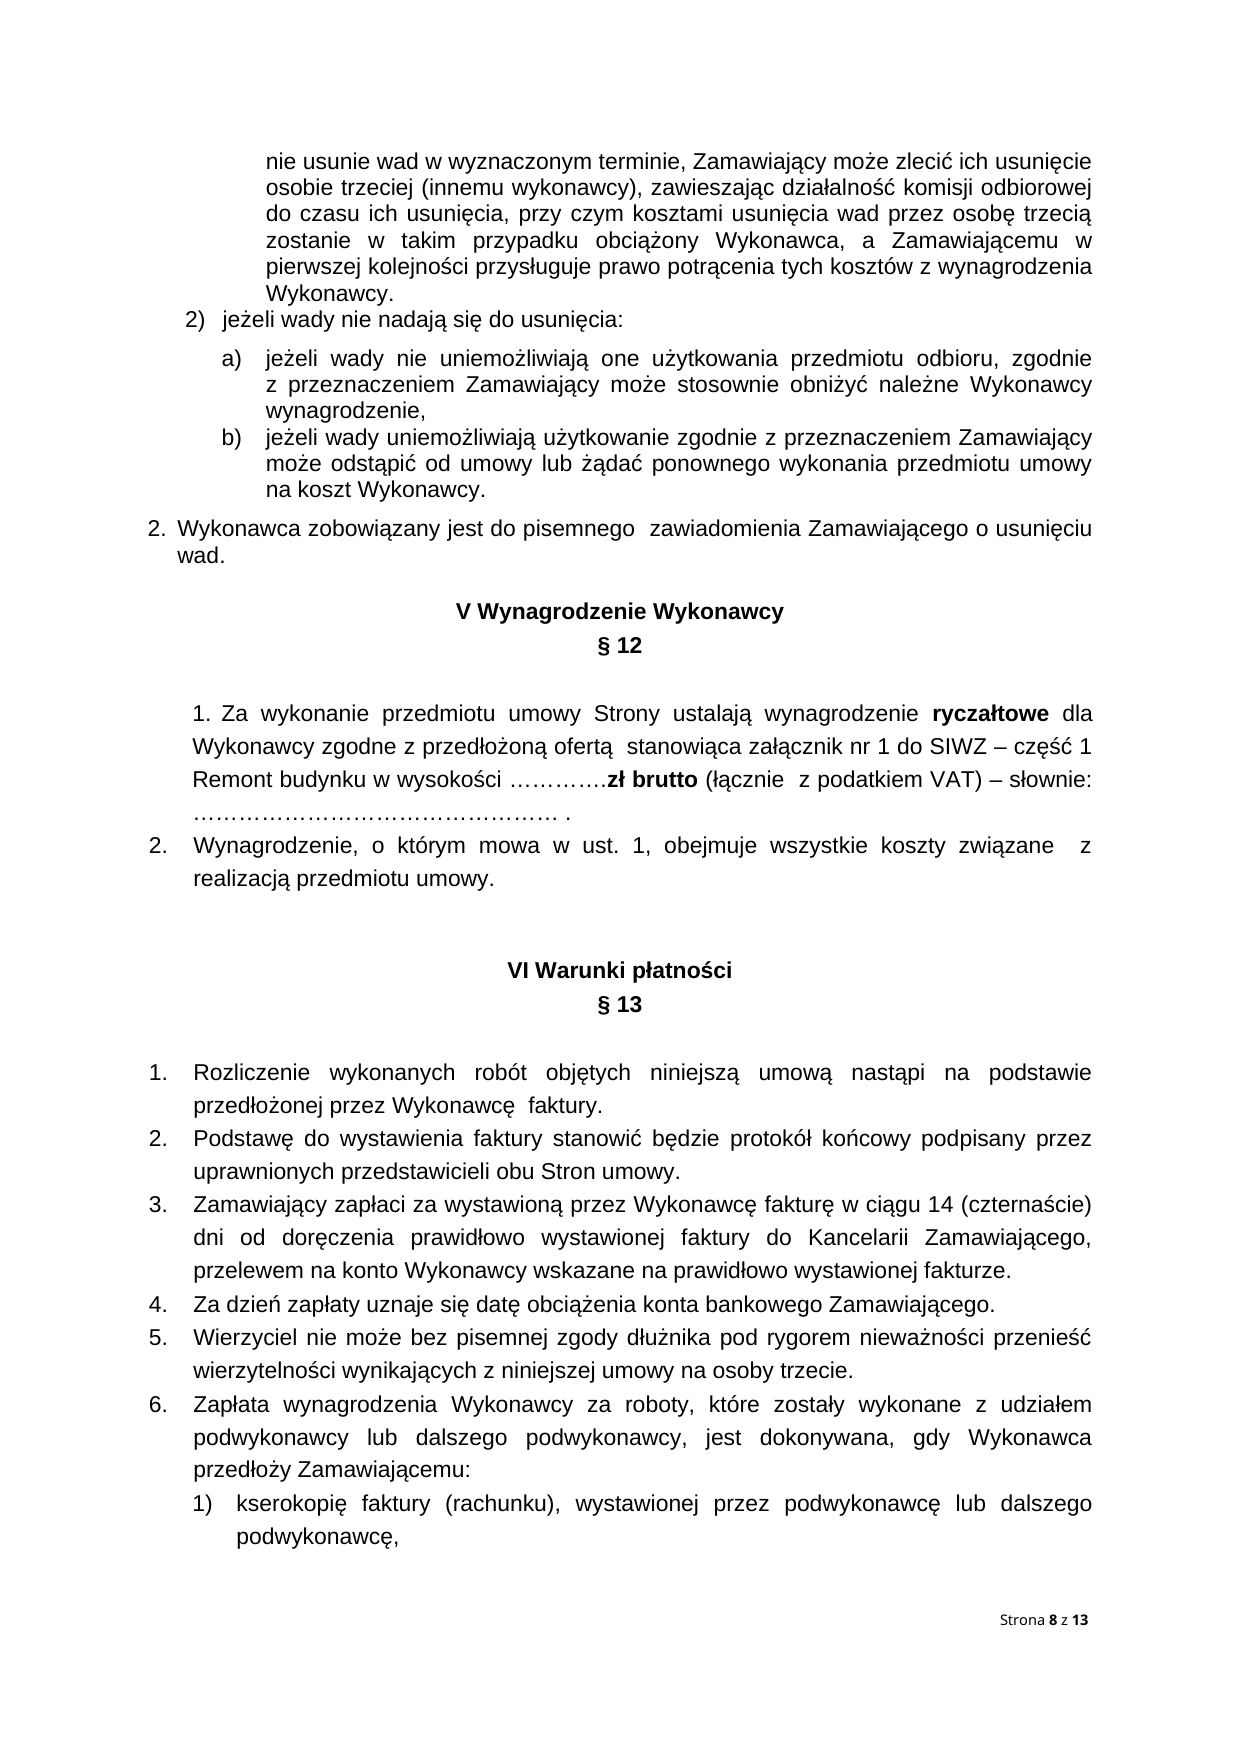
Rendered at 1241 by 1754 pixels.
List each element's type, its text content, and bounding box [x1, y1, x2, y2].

list Zapłata wynagrodzenia Wykonawcy za roboty, które zostały wykonane z udziałem podwykonawcy lub dalszego podwykonawcy, jest dokonywana, gdy Wykonawca przedłoży Zamawiającemu: [149, 1391, 1093, 1483]
list Za dzień zapłaty uznaje się datę obciążenia konta bankowego Zamawiającego. [149, 1291, 1093, 1317]
list Rozliczenie wykonanych robót objętych niniejszą umową nastąpi na podstawie przedłożonej przez Wykonawcę faktury. [149, 1059, 1093, 1118]
subtitle § 13 [147, 991, 1092, 1017]
subtitle § 12 [147, 632, 1092, 658]
list Zamawiający zapłaci za wystawioną przez Wykonawcę fakturę w ciągu 14 (czternaście) dni od doręczenia prawidłowo wystawionej faktury do Kancelarii Zamawiającego, przelewem na konto Wykonawcy wskazane na prawidłowo wystawionej fakturze. [149, 1191, 1093, 1284]
subtitle V Wynagrodzenie Wykonawcy [147, 598, 1092, 624]
list Wierzyciel nie może bez pisemnej zgody dłużnika pod rygorem nieważności przenieść wierzytelności wynikających z niniejszej umowy na osoby trzecie. [149, 1324, 1093, 1383]
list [228, 148, 1093, 306]
list kserokopię faktury (rachunku), wystawionej przez podwykonawcę lub dalszego podwykonawcę, [192, 1490, 1093, 1549]
subtitle VI Warunki płatności [147, 957, 1092, 983]
list jeżeli wady uniemożliwiają użytkowanie zgodnie z przeznaczeniem Zamawiający może odstąpić od umowy lub żądać ponownego wykonania przedmiotu umowy na koszt Wykonawcy. [221, 424, 1093, 503]
list Wykonawca zobowiązany jest do pisemnego zawiadomienia Zamawiającego o usunięciu wad. [147, 515, 1093, 568]
list jeżeli wady nie nadają się do usunięcia: [185, 306, 1093, 332]
list jeżeli wady nie uniemożliwiają one użytkowania przedmiotu odbioru, zgodnie z przeznaczeniem Zamawiający może stosownie obniżyć należne Wykonawcy wynagrodzenie, [221, 345, 1093, 424]
list Za wykonanie przedmiotu umowy Strony ustalają wynagrodzenie ryczałtowe dla Wykonawcy zgodne z przedłożoną ofertą stanowiąca załącznik nr 1 do SIWZ – część 1 Remont budynku w wysokości ………….zł brutto (łącznie z podatkiem VAT) – słownie: ………………………………………… . [192, 700, 1093, 825]
list Wynagrodzenie, o którym mowa w ust. 1, obejmuje wszystkie koszty związane z realizacją przedmiotu umowy. [149, 832, 1093, 891]
list Podstawę do wystawienia faktury stanowić będzie protokół końcowy podpisany przez uprawnionych przedstawicieli obu Stron umowy. [149, 1125, 1093, 1184]
